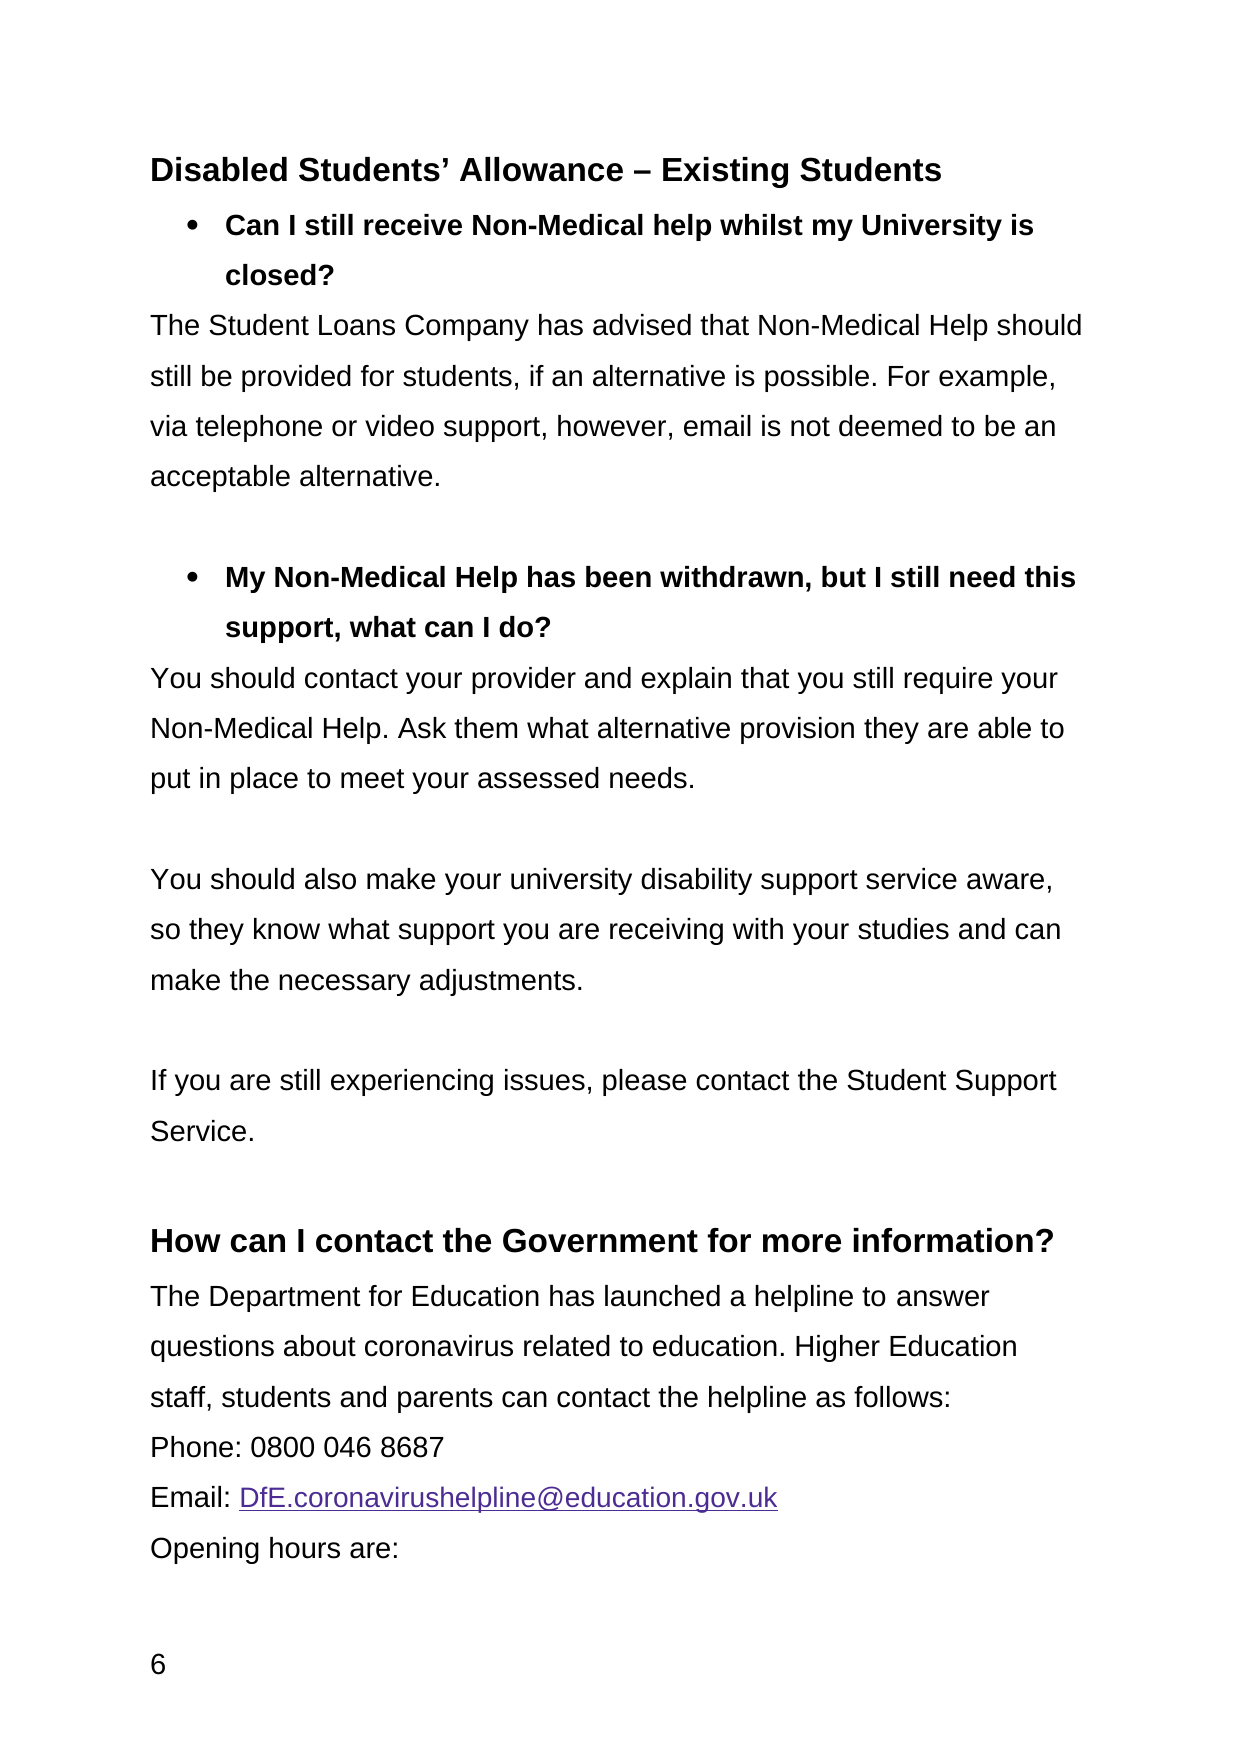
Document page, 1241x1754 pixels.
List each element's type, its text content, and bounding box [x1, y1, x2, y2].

text The Department for Education has launched a helpline to answer questions about coronavirus related to education. Higher Education staff, students and parents can contact the helpline as follows: [150, 1279, 1090, 1413]
text Phone: 0800 046 8687 [150, 1430, 1090, 1464]
subtitle How can I contact the Government for more information? [150, 1222, 1090, 1260]
text Opening hours are: [150, 1531, 1090, 1564]
text The Student Loans Company has advised that Non-Medical Help should still be provided for students, if an alternative is possible. For example, via telephone or video support, however, email is not deemed to be an acceptable alternative. [150, 308, 1090, 493]
subtitle Can I still receive Non-Medical help whilst my University is closed? [187, 208, 1090, 292]
subtitle Disabled Students’ Allowance – Existing Students [150, 150, 1090, 188]
text Email: DfE.coronavirushelpline@education.gov.uk [150, 1480, 1090, 1514]
text You should also make your university disability support service aware, so they know what support you are receiving with your studies and can make the necessary adjustments. [150, 862, 1090, 996]
text If you are still experiencing issues, please contact the Student Support Service. [150, 1063, 1090, 1147]
text You should contact your provider and explain that you still require your Non-Medical Help. Ask them what alternative provision they are able to put in place to meet your assessed needs. [150, 661, 1090, 795]
subtitle My Non-Medical Help has been withdrawn, but I still need this support, what can I do? [187, 560, 1090, 644]
